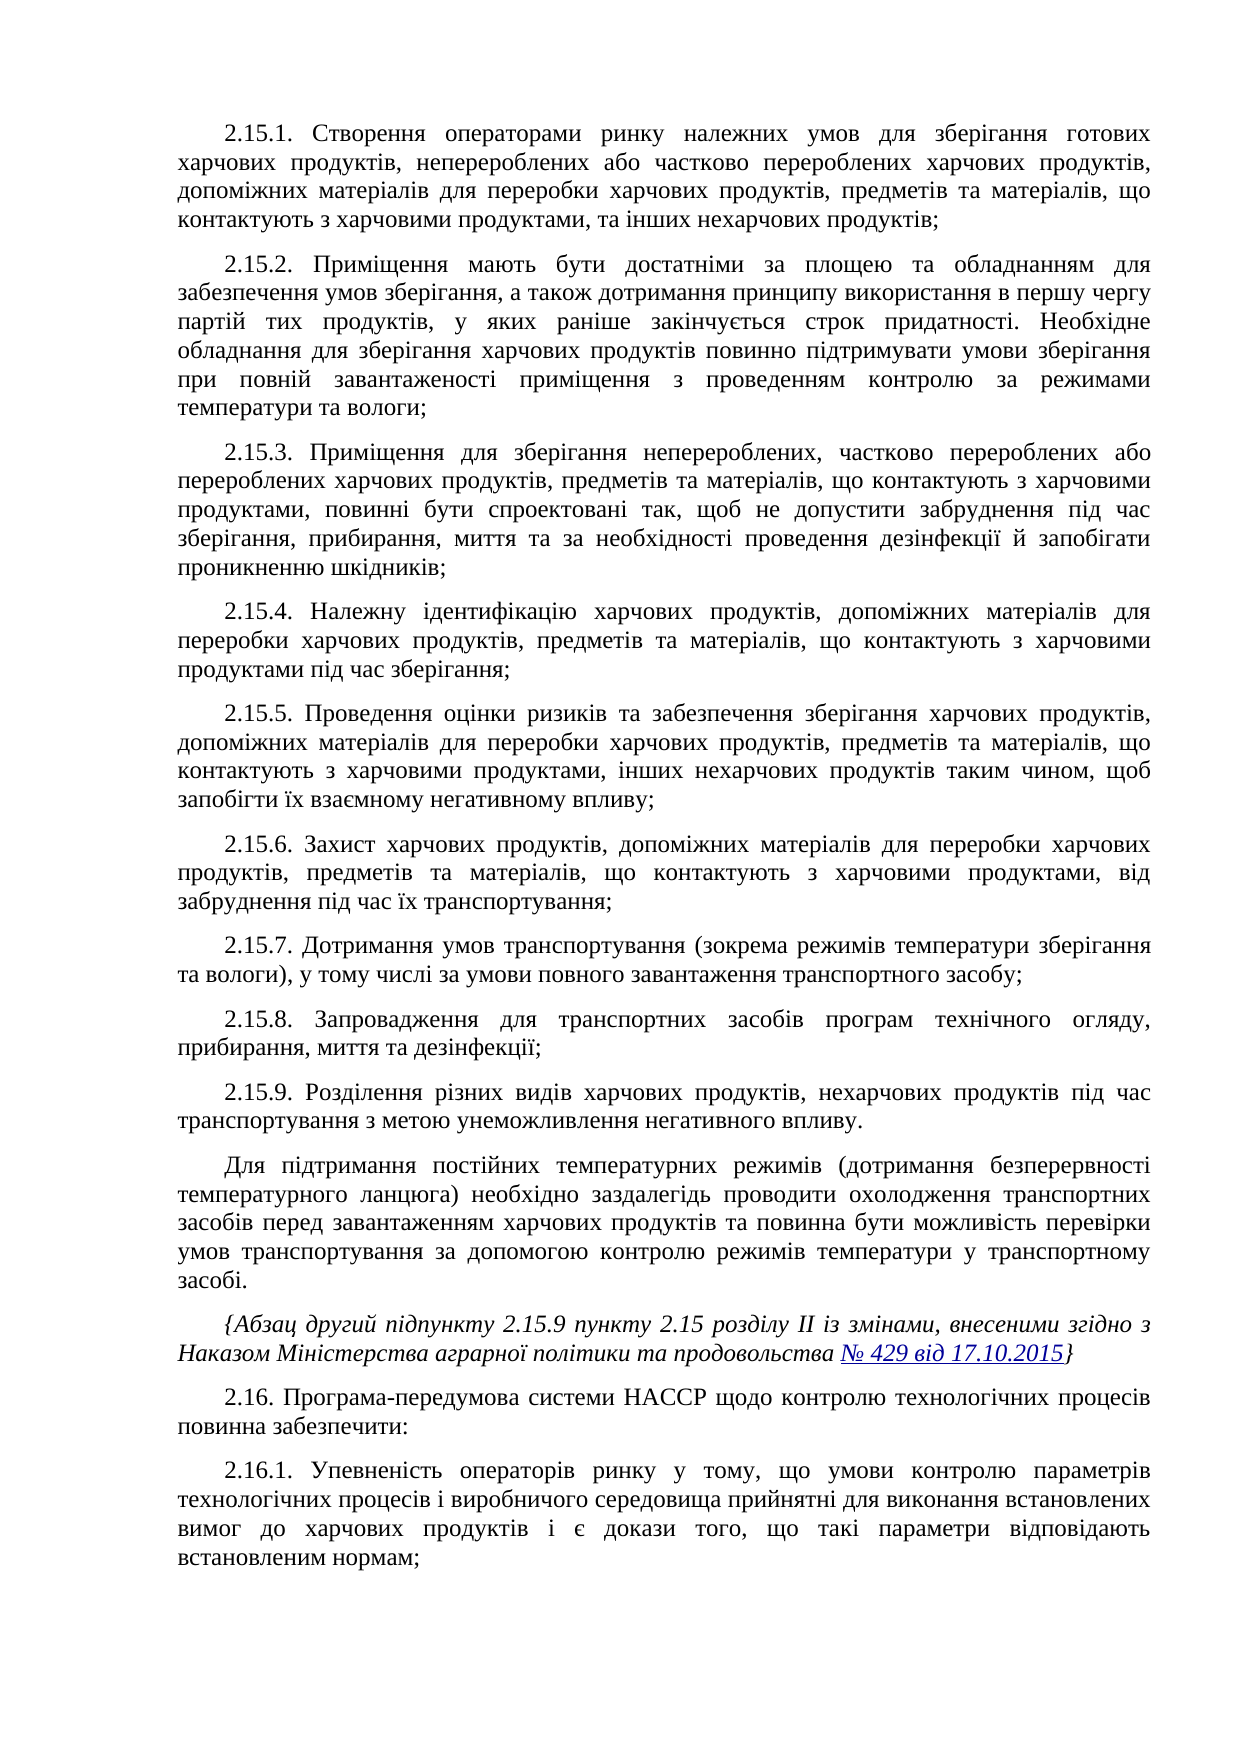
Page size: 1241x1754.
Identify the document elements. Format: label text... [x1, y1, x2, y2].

text 2.15.2. Приміщення мають бути достатніми за площею та обладнанням для забезпечення умов зберігання, а також дотримання принципу використання в першу чергу партій тих продуктів, у яких раніше закінчується строк придатності. Необхідне обладнання для зберігання харчових продуктів повинно підтримувати умови зберігання при повній завантаженості приміщення з проведенням контролю за режимами температури та вологи; [177, 249, 1152, 421]
text 2.15.7. Дотримання умов транспортування (зокрема режимів температури зберігання та вологи), у тому числі за умови повного завантаження транспортного засобу; [177, 931, 1152, 988]
text 2.15.5. Проведення оцінки ризиків та забезпечення зберігання харчових продуктів, допоміжних матеріалів для переробки харчових продуктів, предметів та матеріалів, що контактують з харчовими продуктами, інших нехарчових продуктів таким чином, щоб запобігти їх взаємному негативному впливу; [177, 698, 1152, 813]
text 2.15.1. Створення операторами ринку належних умов для зберігання готових харчових продуктів, неперероблених або частково перероблених харчових продуктів, допоміжних матеріалів для переробки харчових продуктів, предметів та матеріалів, що контактують з харчовими продуктами, та інших нехарчових продуктів; [177, 118, 1152, 233]
text 2.15.6. Захист харчових продуктів, допоміжних матеріалів для переробки харчових продуктів, предметів та матеріалів, що контактують з харчовими продуктами, від забруднення під час їх транспортування; [177, 829, 1152, 915]
text 2.15.9. Розділення різних видів харчових продуктів, нехарчових продуктів під час транспортування з метою унеможливлення негативного впливу. [177, 1077, 1152, 1134]
text {Абзац другий підпункту 2.15.9 пункту 2.15 розділу II із змінами, внесеними згідно з Наказом Міністерства аграрної політики та продовольства № 429 від 17.10.2015} [177, 1309, 1152, 1367]
text 2.15.3. Приміщення для зберігання неперероблених, частково перероблених або перероблених харчових продуктів, предметів та матеріалів, що контактують з харчовими продуктами, повинні бути спроектовані так, щоб не допустити забруднення під час зберігання, прибирання, миття та за необхідності проведення дезінфекції й запобігати проникненню шкідників; [177, 437, 1152, 581]
text 2.15.4. Належну ідентифікацію харчових продуктів, допоміжних матеріалів для переробки харчових продуктів, предметів та матеріалів, що контактують з харчовими продуктами під час зберігання; [177, 596, 1152, 682]
text Для підтримання постійних температурних режимів (дотримання безперервності температурного ланцюга) необхідно заздалегідь проводити охолодження транспортних засобів перед завантаженням харчових продуктів та повинна бути можливість перевірки умов транспортування за допомогою контролю режимів температури у транспортному засобі. [177, 1150, 1152, 1294]
text 2.16.1. Упевненість операторів ринку у тому, що умови контролю параметрів технологічних процесів і виробничого середовища прийнятні для виконання встановлених вимог до харчових продуктів і є докази того, що такі параметри відповідають встановленим нормам; [177, 1456, 1152, 1571]
text 2.16. Програма-передумова системи НАССР щодо контролю технологічних процесів повинна забезпечити: [177, 1382, 1152, 1440]
text 2.15.8. Запровадження для транспортних засобів програм технічного огляду, прибирання, миття та дезінфекції; [177, 1004, 1152, 1061]
